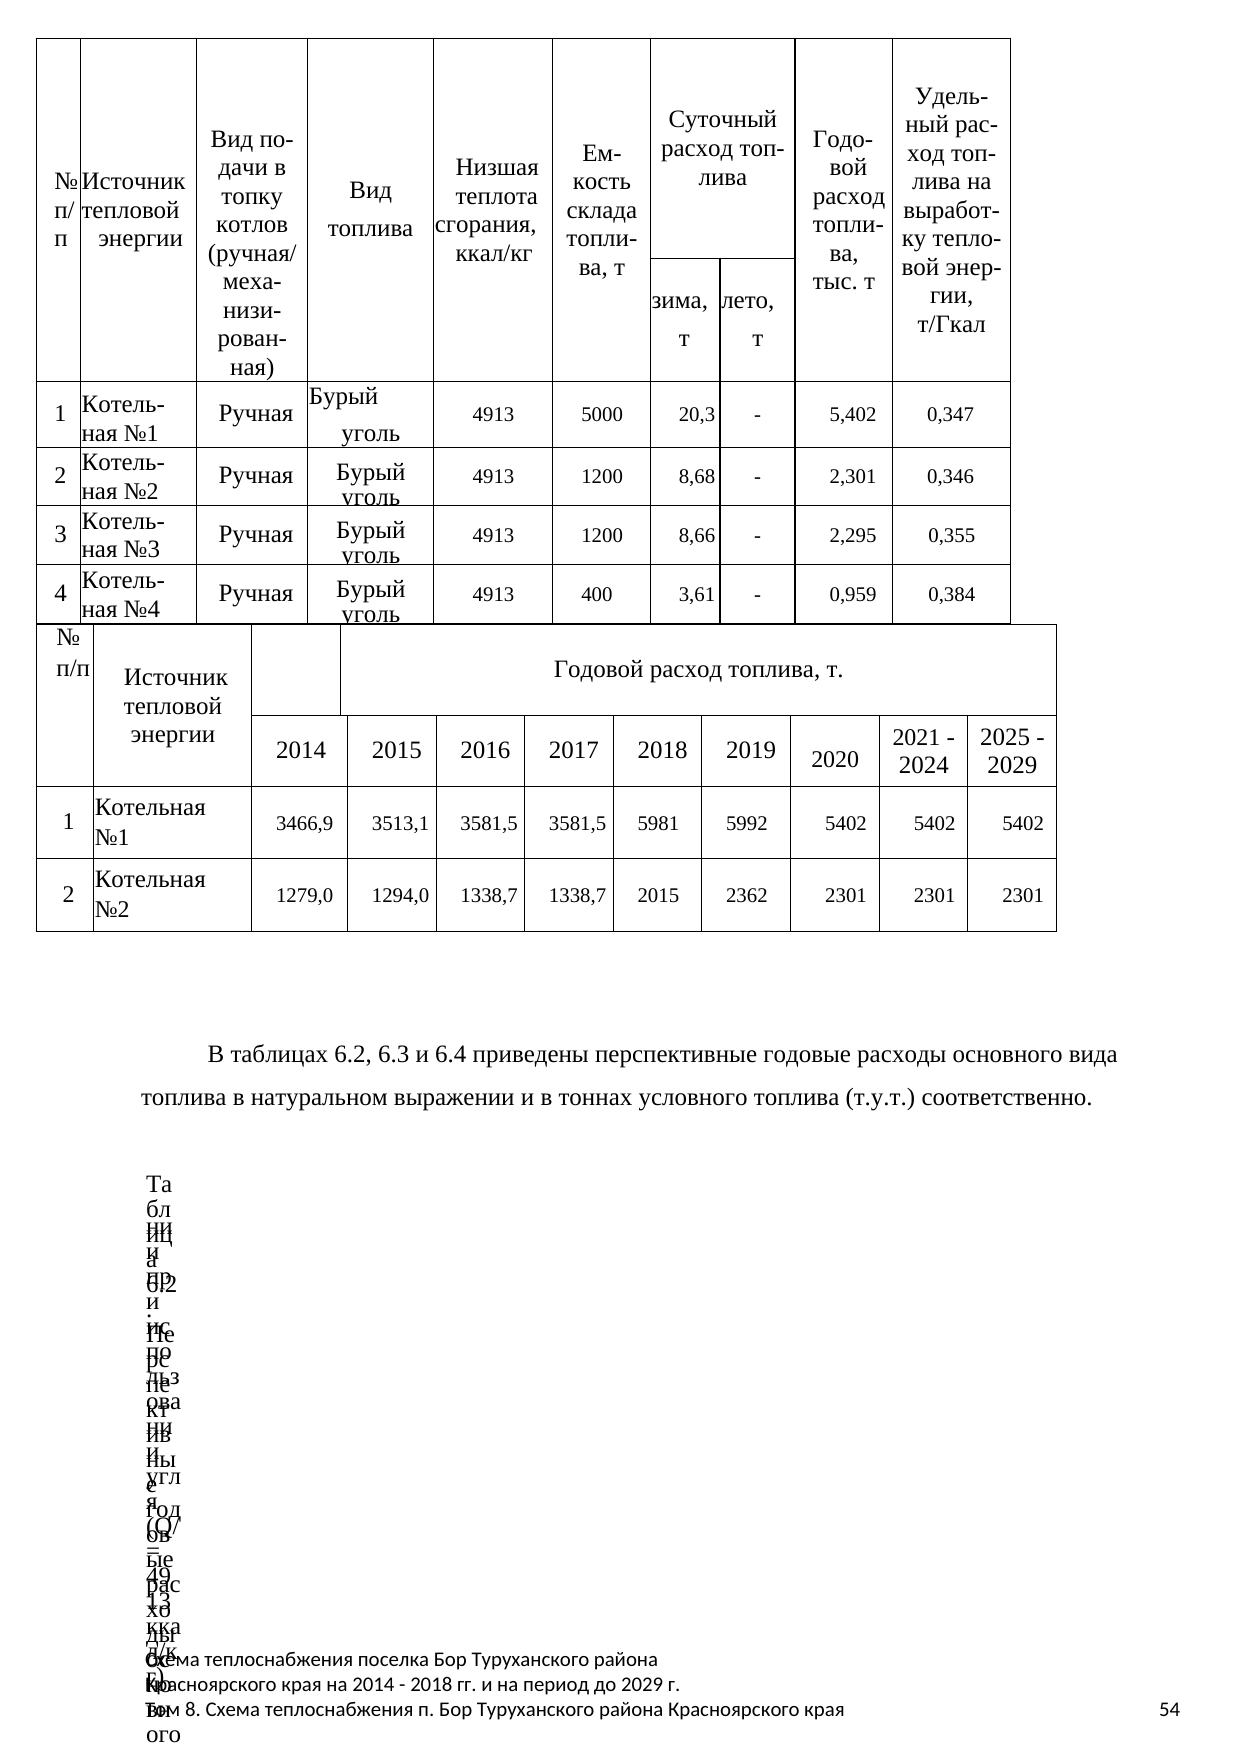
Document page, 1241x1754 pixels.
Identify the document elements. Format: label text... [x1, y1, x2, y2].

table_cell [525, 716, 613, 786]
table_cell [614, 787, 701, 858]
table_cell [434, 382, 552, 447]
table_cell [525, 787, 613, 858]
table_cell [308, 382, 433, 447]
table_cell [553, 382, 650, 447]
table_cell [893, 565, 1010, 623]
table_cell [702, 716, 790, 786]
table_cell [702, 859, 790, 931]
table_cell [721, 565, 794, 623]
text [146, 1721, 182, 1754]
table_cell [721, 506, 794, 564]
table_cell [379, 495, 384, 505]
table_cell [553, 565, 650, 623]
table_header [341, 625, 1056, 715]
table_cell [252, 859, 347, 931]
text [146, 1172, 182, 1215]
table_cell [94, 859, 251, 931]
text 54 [1159, 1700, 1180, 1721]
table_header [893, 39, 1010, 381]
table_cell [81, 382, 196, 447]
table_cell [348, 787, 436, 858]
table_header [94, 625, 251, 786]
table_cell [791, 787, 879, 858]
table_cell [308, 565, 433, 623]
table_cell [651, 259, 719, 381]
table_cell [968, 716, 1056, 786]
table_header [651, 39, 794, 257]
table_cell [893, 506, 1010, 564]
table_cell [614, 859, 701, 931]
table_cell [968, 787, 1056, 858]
text В таблицах 6.2, 6.3 и 6.4 приведены перспективные годовые расходы основного вида топлива в натуральном выражении и в тоннах условного топлива (т.у.т.) соответственно. [141, 1028, 1188, 1114]
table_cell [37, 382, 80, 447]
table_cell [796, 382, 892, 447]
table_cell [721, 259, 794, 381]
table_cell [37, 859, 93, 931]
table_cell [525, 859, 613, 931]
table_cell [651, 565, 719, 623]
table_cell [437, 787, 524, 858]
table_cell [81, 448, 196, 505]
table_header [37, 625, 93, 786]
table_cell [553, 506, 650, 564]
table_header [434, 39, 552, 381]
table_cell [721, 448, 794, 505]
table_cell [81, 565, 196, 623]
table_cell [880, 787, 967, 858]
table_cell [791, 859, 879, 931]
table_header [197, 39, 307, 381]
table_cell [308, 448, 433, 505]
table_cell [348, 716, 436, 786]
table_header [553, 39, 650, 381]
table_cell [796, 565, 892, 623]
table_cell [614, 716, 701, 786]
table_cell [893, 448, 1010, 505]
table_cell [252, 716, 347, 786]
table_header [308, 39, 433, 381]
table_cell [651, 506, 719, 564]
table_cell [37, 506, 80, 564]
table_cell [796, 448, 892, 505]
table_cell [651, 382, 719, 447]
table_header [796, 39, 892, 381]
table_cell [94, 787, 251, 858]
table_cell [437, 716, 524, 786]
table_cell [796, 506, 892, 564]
text Схема теплоснабжения поселка Бор Туруханского района [145, 1646, 850, 1671]
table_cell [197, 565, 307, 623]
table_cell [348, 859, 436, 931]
text нии при использовании угля (Q/ = 4913 ккал/кг) [146, 1215, 182, 1646]
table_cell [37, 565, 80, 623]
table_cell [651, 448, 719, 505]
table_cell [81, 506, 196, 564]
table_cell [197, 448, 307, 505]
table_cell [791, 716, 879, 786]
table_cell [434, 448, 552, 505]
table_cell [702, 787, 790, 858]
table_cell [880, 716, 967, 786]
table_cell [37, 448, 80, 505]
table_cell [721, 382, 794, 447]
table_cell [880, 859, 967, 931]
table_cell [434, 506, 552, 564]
text Красноярского края на 2014 - 2018 гг. и на период до 2029 г. [145, 1671, 850, 1696]
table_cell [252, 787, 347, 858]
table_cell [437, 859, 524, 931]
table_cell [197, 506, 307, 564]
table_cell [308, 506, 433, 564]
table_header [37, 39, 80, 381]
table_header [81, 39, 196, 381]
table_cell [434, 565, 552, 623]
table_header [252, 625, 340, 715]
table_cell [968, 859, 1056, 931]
text Том 8. Схема теплоснабжения п. Бор Туруханского района Красноярского края [145, 1696, 850, 1721]
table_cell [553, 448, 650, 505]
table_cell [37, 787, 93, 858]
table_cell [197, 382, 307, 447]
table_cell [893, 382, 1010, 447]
